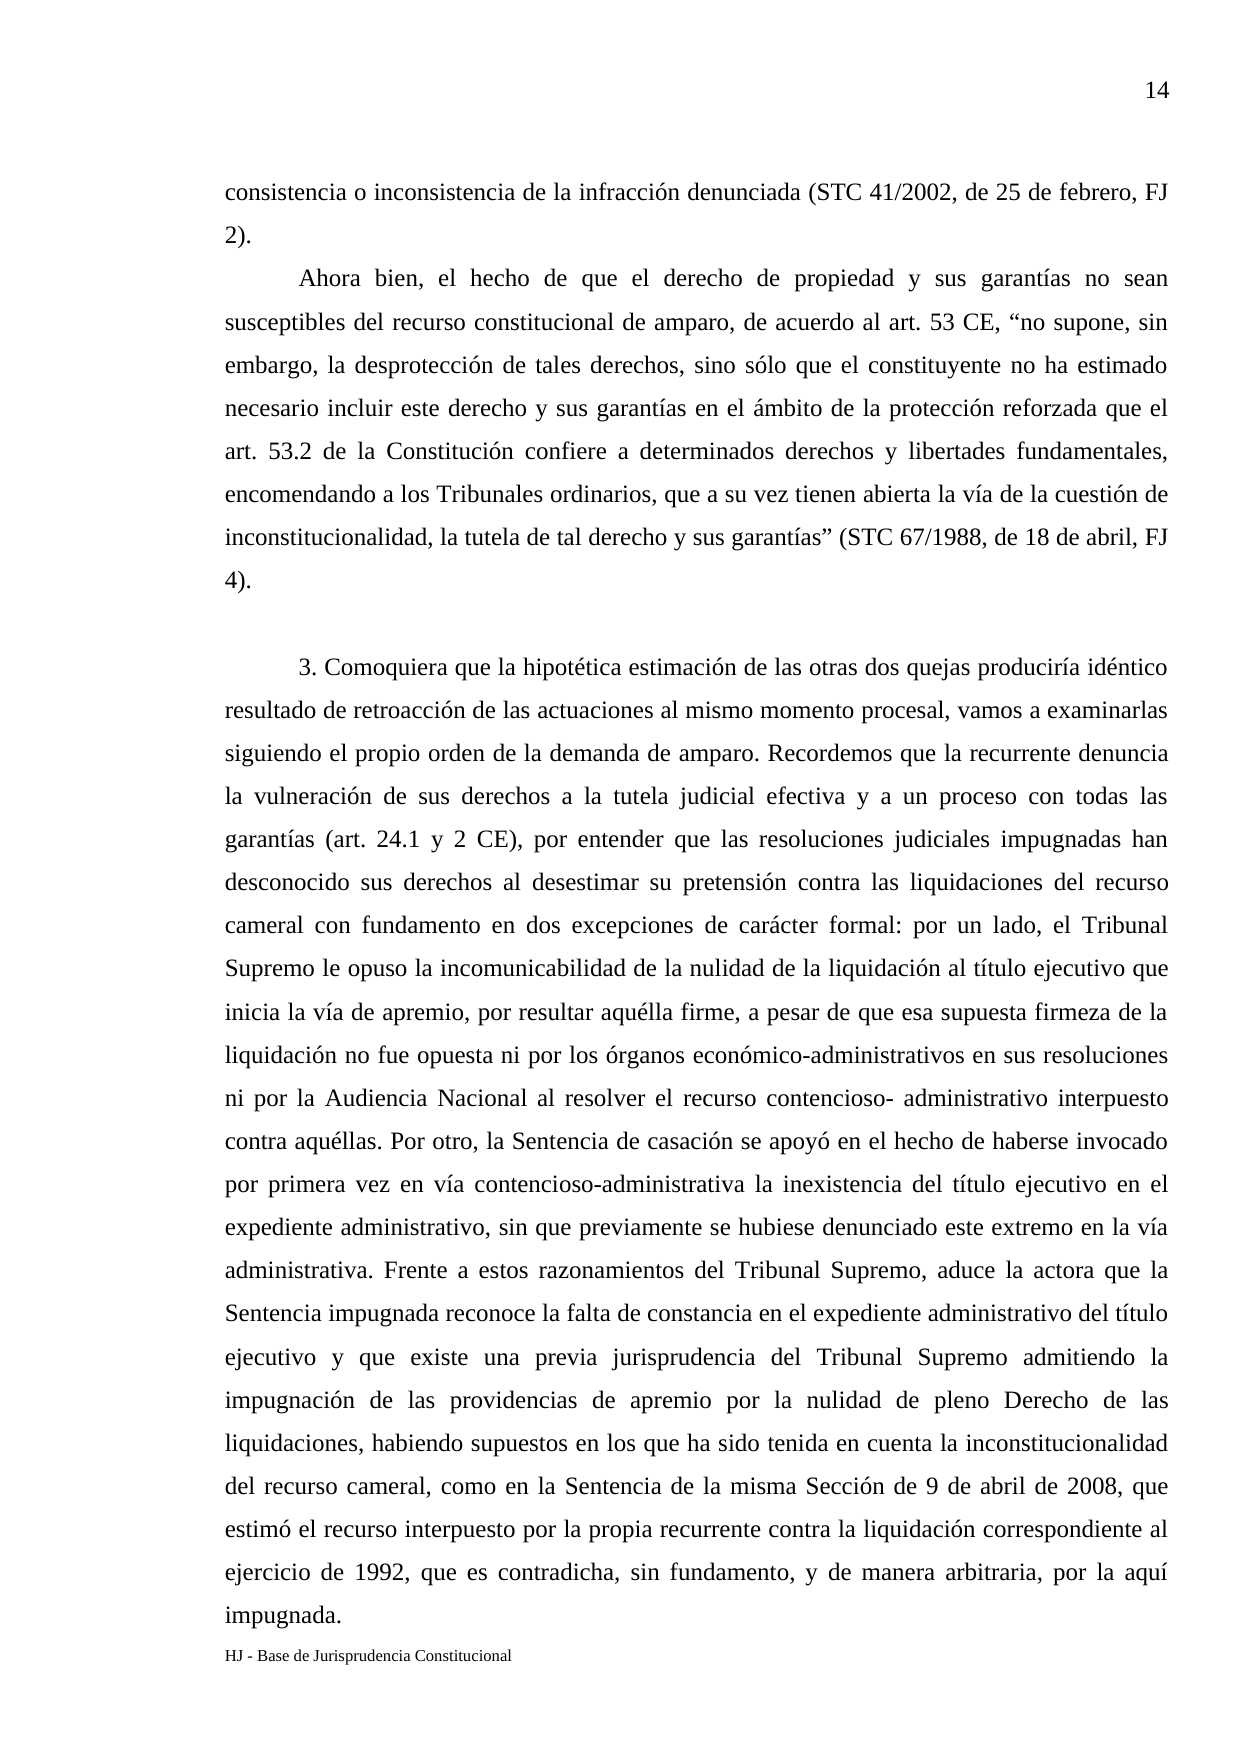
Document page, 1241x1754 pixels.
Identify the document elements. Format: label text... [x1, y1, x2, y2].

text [224, 177, 1169, 249]
text Ahora bien, el hecho de que el derecho de propiedad y sus garantías no sean susceptibles del recurso constitucional de amparo, de acuerdo al art. 53 CE, “no supone, sin embargo, la desprotección de tales derechos, sino sólo que el constituyente no ha estimado necesario incluir este derecho y sus garantías en el ámbito de la protección reforzada que el art. 53.2 de la Constitución confiere a determinados derechos y libertades fundamentales, encomendando a los Tribunales ordinarios, que a su vez tienen abierta la vía de la cuestión de inconstitucionalidad, la tutela de tal derecho y sus garantías” (STC 67/1988, de 18 de abril, FJ 4). [224, 263, 1169, 594]
text 3. Comoquiera que la hipotética estimación de las otras dos quejas produciría idéntico resultado de retroacción de las actuaciones al mismo momento procesal, vamos a examinarlas siguiendo el propio orden de la demanda de amparo. Recordemos que la recurrente denuncia la vulneración de sus derechos a la tutela judicial efectiva y a un proceso con todas las garantías (art. 24.1 y 2 CE), por entender que las resoluciones judiciales impugnadas han desconocido sus derechos al desestimar su pretensión contra las liquidaciones del recurso cameral con fundamento en dos excepciones de carácter formal: por un lado, el Tribunal Supremo le opuso la incomunicabilidad de la nulidad de la liquidación al título ejecutivo que inicia la vía de apremio, por resultar aquélla firme, a pesar de que esa supuesta firmeza de la liquidación no fue opuesta ni por los órganos económico-administrativos en sus resoluciones ni por la Audiencia Nacional al resolver el recurso contencioso- administrativo interpuesto contra aquéllas. Por otro, la Sentencia de casación se apoyó en el hecho de haberse invocado por primera vez en vía contencioso-administrativa la inexistencia del título ejecutivo en el expediente administrativo, sin que previamente se hubiese denunciado este extremo en la vía administrativa. Frente a estos razonamientos del Tribunal Supremo, aduce la actora que la Sentencia impugnada reconoce la falta de constancia en el expediente administrativo del título ejecutivo y que existe una previa jurisprudencia del Tribunal Supremo admitiendo la impugnación de las providencias de apremio por la nulidad de pleno Derecho de las liquidaciones, habiendo supuestos en los que ha sido tenida en cuenta la inconstitucionalidad del recurso cameral, como en la Sentencia de la misma Sección de 9 de abril de 2008, que estimó el recurso interpuesto por la propia recurrente contra la liquidación correspondiente al ejercicio de 1992, que es contradicha, sin fundamento, y de manera arbitraria, por la aquí impugnada. [224, 652, 1169, 1629]
